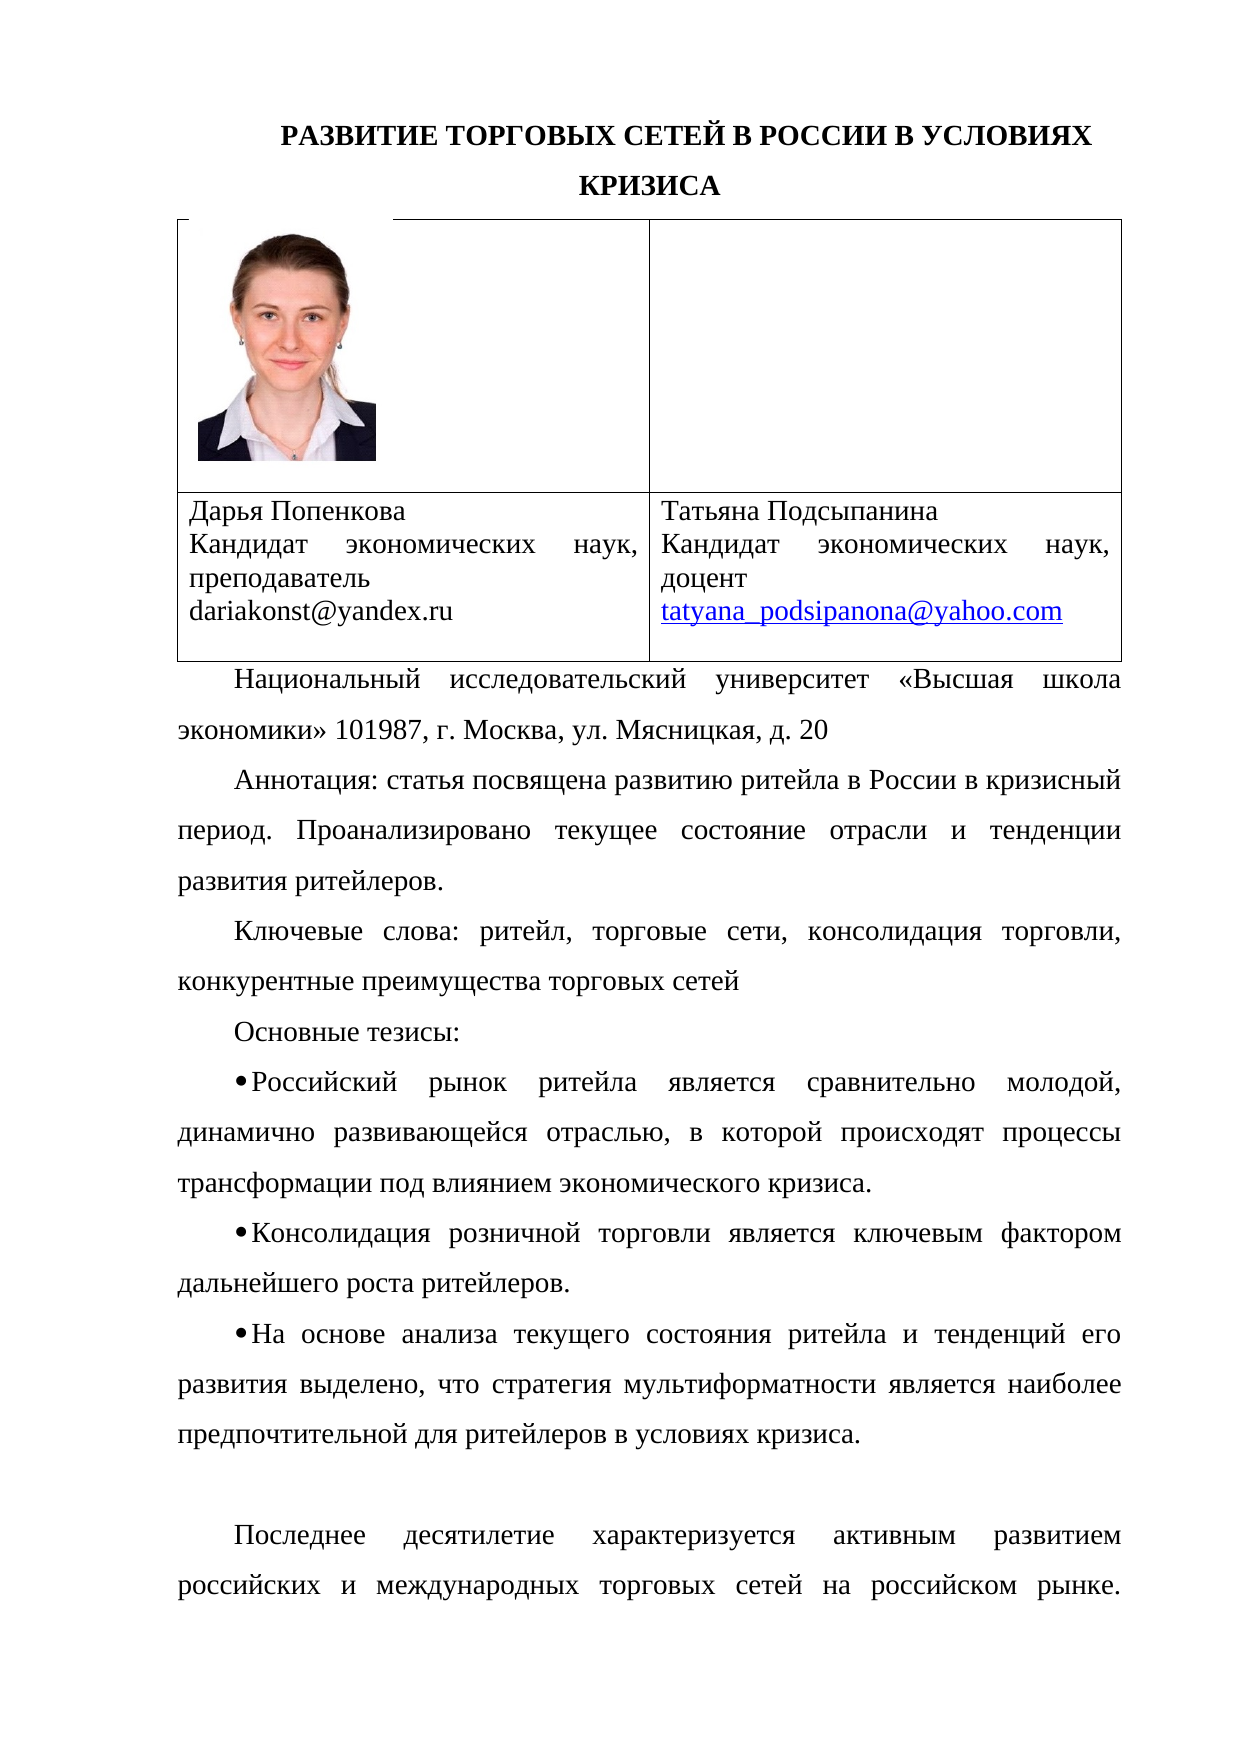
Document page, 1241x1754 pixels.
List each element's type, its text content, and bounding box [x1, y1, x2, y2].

text Ключевые слова: ритейл, торговые сети, консолидация торговли, конкурентные преимущества торговых сетей [177, 913, 1122, 997]
table_cell Дарья Попенкова Кандидат экономических наук, преподаватель dariakonst@yandex.ru [178, 493, 649, 661]
table_header [178, 220, 649, 492]
text РАЗВИТИЕ ТОРГОВЫХ СЕТЕЙ В РОССИИ В УСЛОВИЯХ КРИЗИСА [177, 118, 1122, 202]
picture [188, 219, 393, 479]
text Основные тезисы: [177, 1014, 1122, 1047]
list На основе анализа текущего состояния ритейла и тенденций его развития выделено, что стратегия мультиформатности является наиболее предпочтительной для ритейлеров в условиях кризиса. [177, 1316, 1122, 1450]
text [177, 1517, 1122, 1601]
table_cell Татьяна Подсыпанина Кандидат экономических наук, доцент tatyana_podsipanona@yahoo.com [650, 493, 1121, 661]
list Консолидация розничной торговли является ключевым фактором дальнейшего роста ритейлеров. [177, 1215, 1122, 1299]
list Российский рынок ритейла является сравнительно молодой, динамично развивающейся отраслью, в которой происходят процессы трансформации под влиянием экономического кризиса. [177, 1064, 1122, 1198]
text Национальный исследовательский университет «Высшая школа экономики» 101987, г. Москва, ул. Мясницкая, д. 20 [177, 662, 1122, 745]
text Аннотация: статья посвящена развитию ритейла в России в кризисный период. Проанализировано текущее состояние отрасли и тенденции развития ритейлеров. [177, 762, 1122, 896]
table_header [650, 220, 1121, 492]
